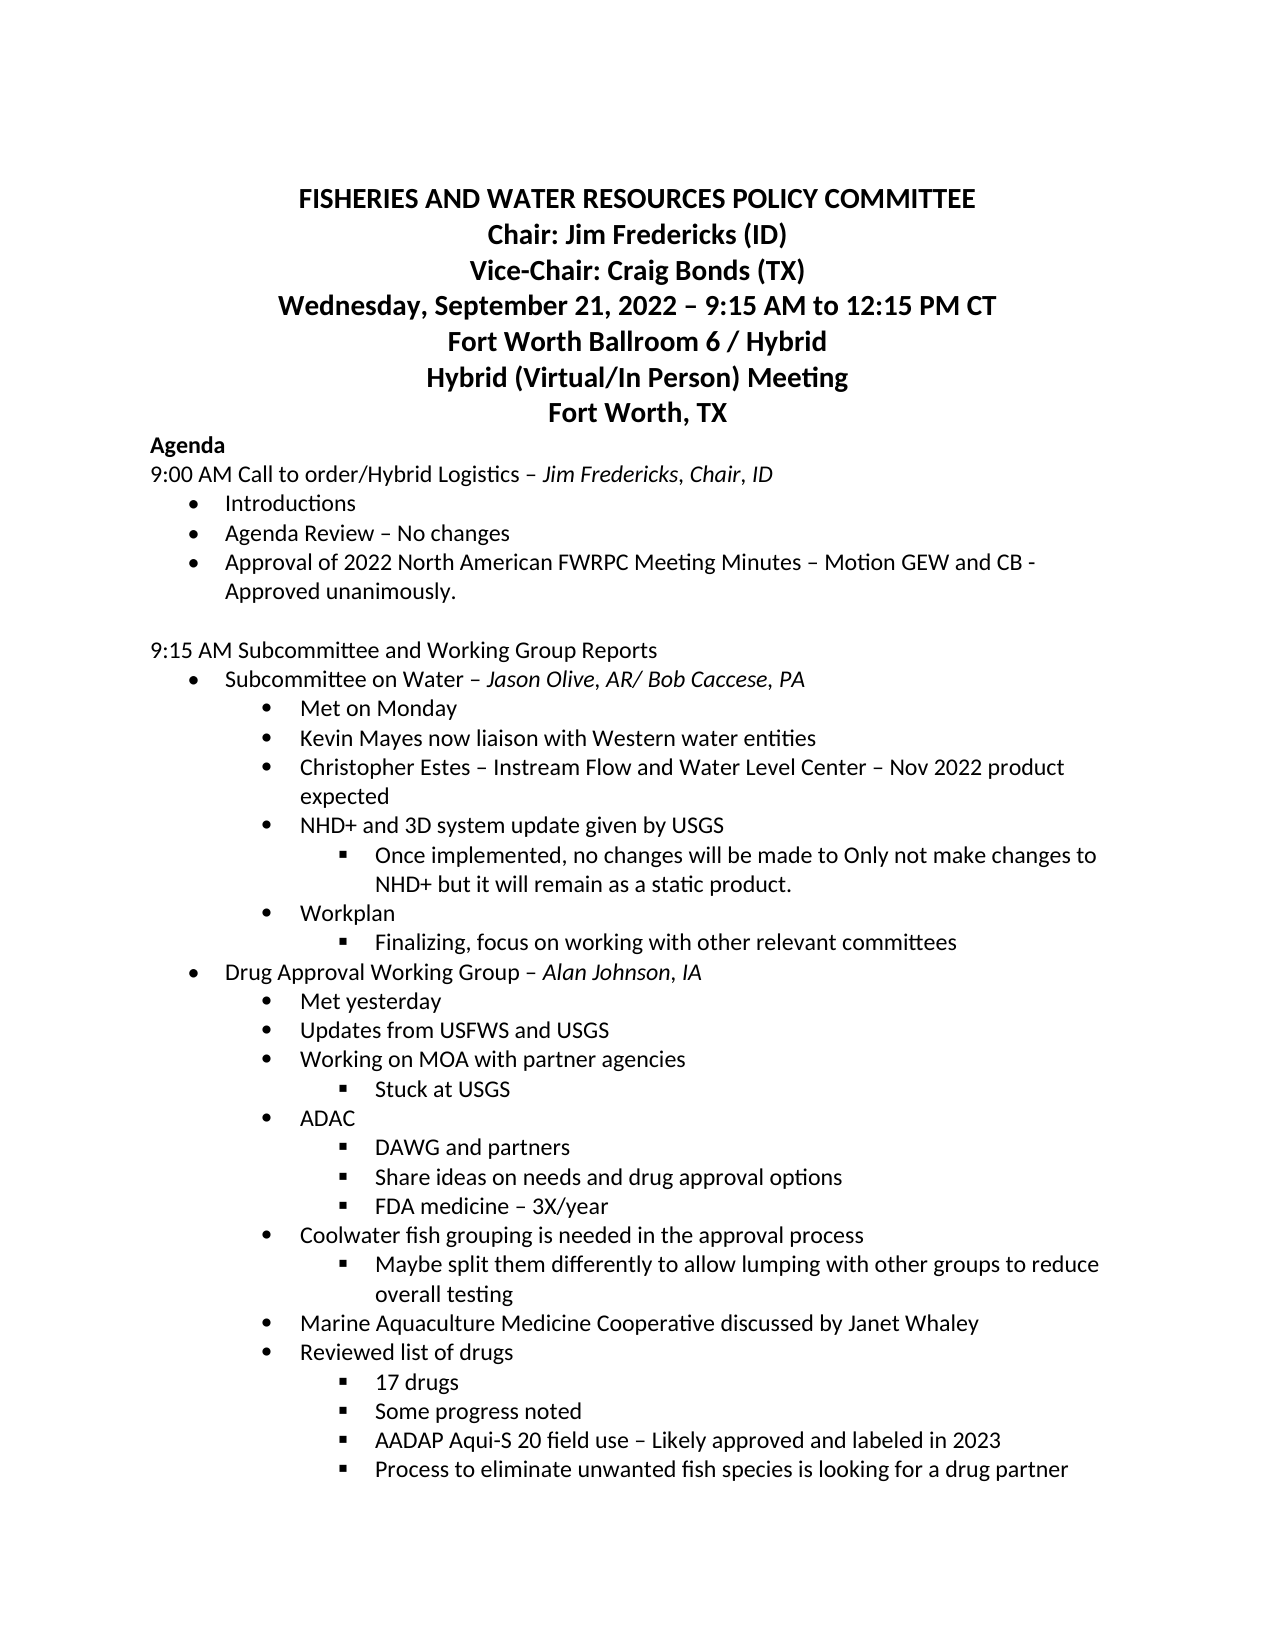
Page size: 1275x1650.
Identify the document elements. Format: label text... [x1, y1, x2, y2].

list ADAC [262, 1103, 1125, 1132]
list DAWG and partners [337, 1132, 1125, 1162]
list Approval of 2022 North American FWRPC Meeting Minutes – Motion GEW and CB - Approved unanimously. [187, 547, 1125, 606]
list Met on Monday [262, 693, 1125, 723]
text Chair: Jim Fredericks (ID) [150, 216, 1125, 252]
list NHD+ and 3D system update given by USGS [262, 810, 1125, 840]
list Process to eliminate unwanted fish species is looking for a drug partner [337, 1454, 1125, 1484]
text Vice-Chair: Craig Bonds (TX) [150, 252, 1125, 287]
list Working on MOA with partner agencies [262, 1044, 1125, 1074]
text Fort Worth, TX [150, 394, 1125, 430]
list Introductions [187, 488, 1125, 518]
list Once implemented, no changes will be made to Only not make changes to NHD+ but it will remain as a static product. [337, 840, 1125, 898]
list Met yesterday [262, 986, 1125, 1015]
list Coolwater fish grouping is needed in the approval process [262, 1220, 1125, 1249]
list Marine Aquaculture Medicine Cooperative discussed by Janet Whaley [262, 1308, 1125, 1337]
text FISHERIES AND WATER RESOURCES POLICY COMMITTEE [150, 181, 1125, 216]
list AADAP Aqui-S 20 field use – Likely approved and labeled in 2023 [337, 1425, 1125, 1454]
text Wednesday, September 21, 2022 – 9:15 AM to 12:15 PM CT [150, 287, 1125, 323]
list Finalizing, focus on working with other relevant committees [337, 927, 1125, 957]
list 17 drugs [337, 1367, 1125, 1396]
list Maybe split them differently to allow lumping with other groups to reduce overall testing [337, 1249, 1125, 1308]
list Christopher Estes – Instream Flow and Water Level Center – Nov 2022 product expected [262, 752, 1125, 810]
list Some progress noted [337, 1396, 1125, 1425]
list Share ideas on needs and drug approval options [337, 1162, 1125, 1191]
list Kevin Mayes now liaison with Western water entities [262, 723, 1125, 752]
list FDA medicine – 3X/year [337, 1191, 1125, 1220]
text Hybrid (Virtual/In Person) Meeting [150, 359, 1125, 394]
list Agenda Review – No changes [187, 518, 1125, 547]
text Agenda [150, 430, 1125, 459]
list Drug Approval Working Group – Alan Johnson, IA [187, 957, 1125, 986]
text 9:15 AM Subcommittee and Working Group Reports [150, 635, 1125, 664]
text 9:00 AM Call to order/Hybrid Logistics – Jim Fredericks, Chair, ID [150, 459, 1125, 488]
list Reviewed list of drugs [262, 1337, 1125, 1367]
list Workplan [262, 898, 1125, 927]
list Stuck at USGS [337, 1074, 1125, 1103]
list Subcommittee on Water – Jason Olive, AR/ Bob Caccese, PA [187, 664, 1125, 693]
list Updates from USFWS and USGS [262, 1015, 1125, 1044]
text Fort Worth Ballroom 6 / Hybrid [150, 323, 1125, 359]
